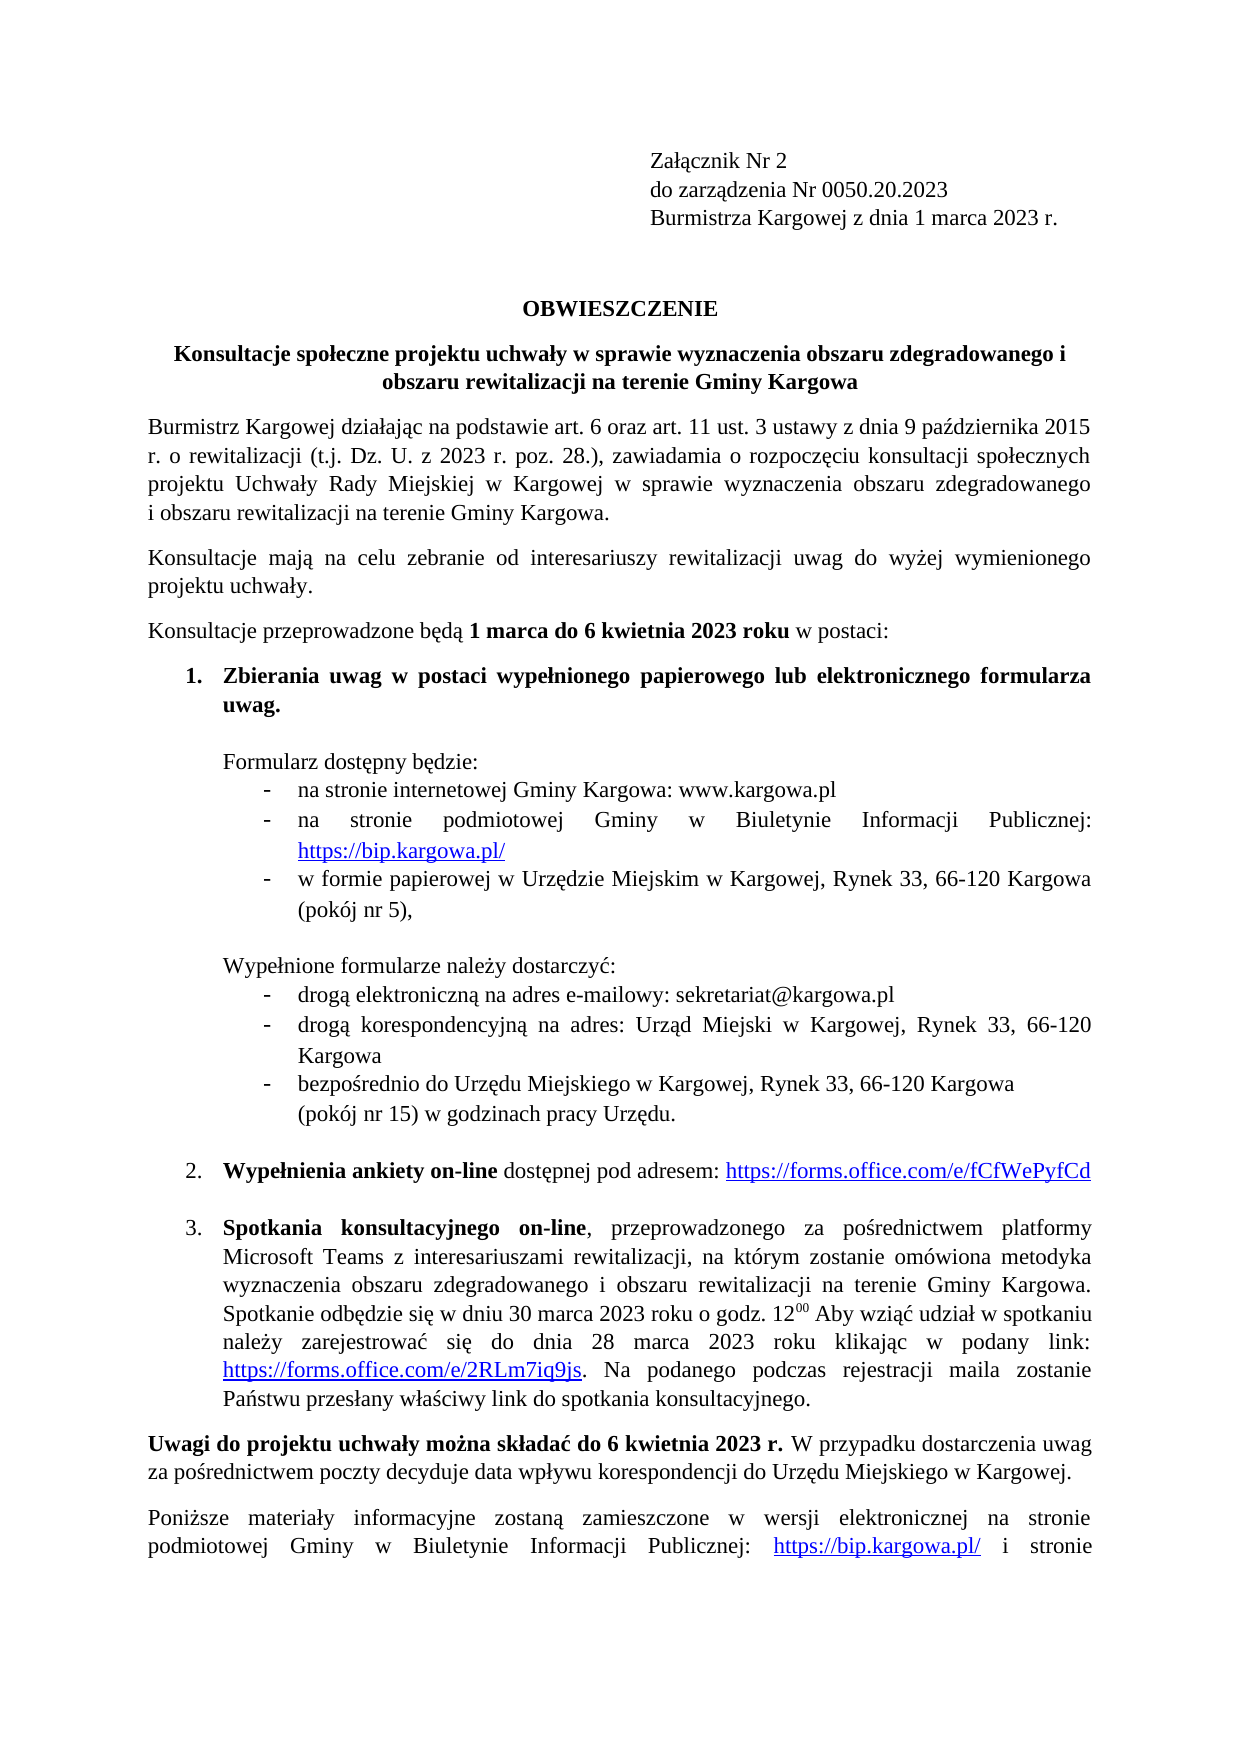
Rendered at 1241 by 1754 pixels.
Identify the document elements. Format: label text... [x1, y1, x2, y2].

list Zbierania uwag w postaci wypełnionego papierowego lub elektronicznego formularza uwag. [185, 662, 1093, 717]
list Wypełnione formularze należy dostarczyć: [223, 952, 1093, 979]
text Uwagi do projektu uchwały można składać do 6 kwietnia 2023 r. W przypadku dostarczenia uwag za pośrednictwem poczty decyduje data wpływu korespondencji do Urzędu Miejskiego w Kargowej. [148, 1430, 1093, 1485]
list na stronie internetowej Gminy Kargowa: www.kargowa.pl [260, 776, 1093, 804]
text Burmistrza Kargowej z dnia 1 marca 2023 r. [148, 204, 1093, 231]
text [148, 1503, 1093, 1558]
list Spotkania konsultacyjnego on-line, przeprowadzonego za pośrednictwem platformy Microsoft Teams z interesariuszami rewitalizacji, na którym zostanie omówiona metodyka wyznaczenia obszaru zdegradowanego i obszaru rewitalizacji na terenie Gminy Kargowa. Spotkanie odbędzie się w dniu 30 marca 2023 roku o godz. 1200 Aby wziąć udział w spotkaniu należy zarejestrować się do dnia 28 marca 2023 roku klikając w podany link: https://forms.office.com/e/2RLm7iq9js. Na podanego podczas rejestracji maila zostanie Państwu przesłany właściwy link do spotkania konsultacyjnego. [185, 1214, 1093, 1411]
text Konsultacje mają na celu zebranie od interesariuszy rewitalizacji uwag do wyżej wymienionego projektu uchwały. [148, 544, 1093, 598]
list bezpośrednio do Urzędu Miejskiego w Kargowej, Rynek 33, 66-120 Kargowa [260, 1070, 1093, 1098]
text OBWIESZCZENIE [148, 295, 1093, 321]
list Wypełnienia ankiety on-line dostępnej pod adresem: https://forms.office.com/e/fCfWePyfCd [185, 1157, 1093, 1184]
text Załącznik Nr 2 [148, 148, 1093, 174]
text Burmistrz Kargowej działając na podstawie art. 6 oraz art. 11 ust. 3 ustawy z dnia 9 października 2015 r. o rewitalizacji (t.j. Dz. U. z 2023 r. poz. 28.), zawiadamia o rozpoczęciu konsultacji społecznych projektu Uchwały Rady Miejskiej w Kargowej w sprawie wyznaczenia obszaru zdegradowanego i obszaru rewitalizacji na terenie Gminy Kargowa. [148, 413, 1093, 525]
text do zarządzenia Nr 0050.20.2023 [148, 176, 1093, 202]
list Formularz dostępny będzie: [223, 748, 1093, 774]
list (pokój nr 15) w godzinach pracy Urzędu. [298, 1101, 1093, 1127]
list drogą elektroniczną na adres e-mailowy: sekretariat@kargowa.pl [260, 981, 1093, 1009]
text Konsultacje przeprowadzone będą 1 marca do 6 kwietnia 2023 roku w postaci: [148, 617, 1093, 644]
list na stronie podmiotowej Gminy w Biuletynie Informacji Publicznej: https://bip.kargowa.pl/ [260, 807, 1093, 863]
text Konsultacje społeczne projektu uchwały w sprawie wyznaczenia obszaru zdegradowanego i obszaru rewitalizacji na terenie Gminy Kargowa [148, 340, 1093, 394]
list w formie papierowej w Urzędzie Miejskim w Kargowej, Rynek 33, 66-120 Kargowa (pokój nr 5), [260, 865, 1093, 922]
list drogą korespondencyjną na adres: Urząd Miejski w Kargowej, Rynek 33, 66-120 Kargowa [260, 1011, 1093, 1068]
